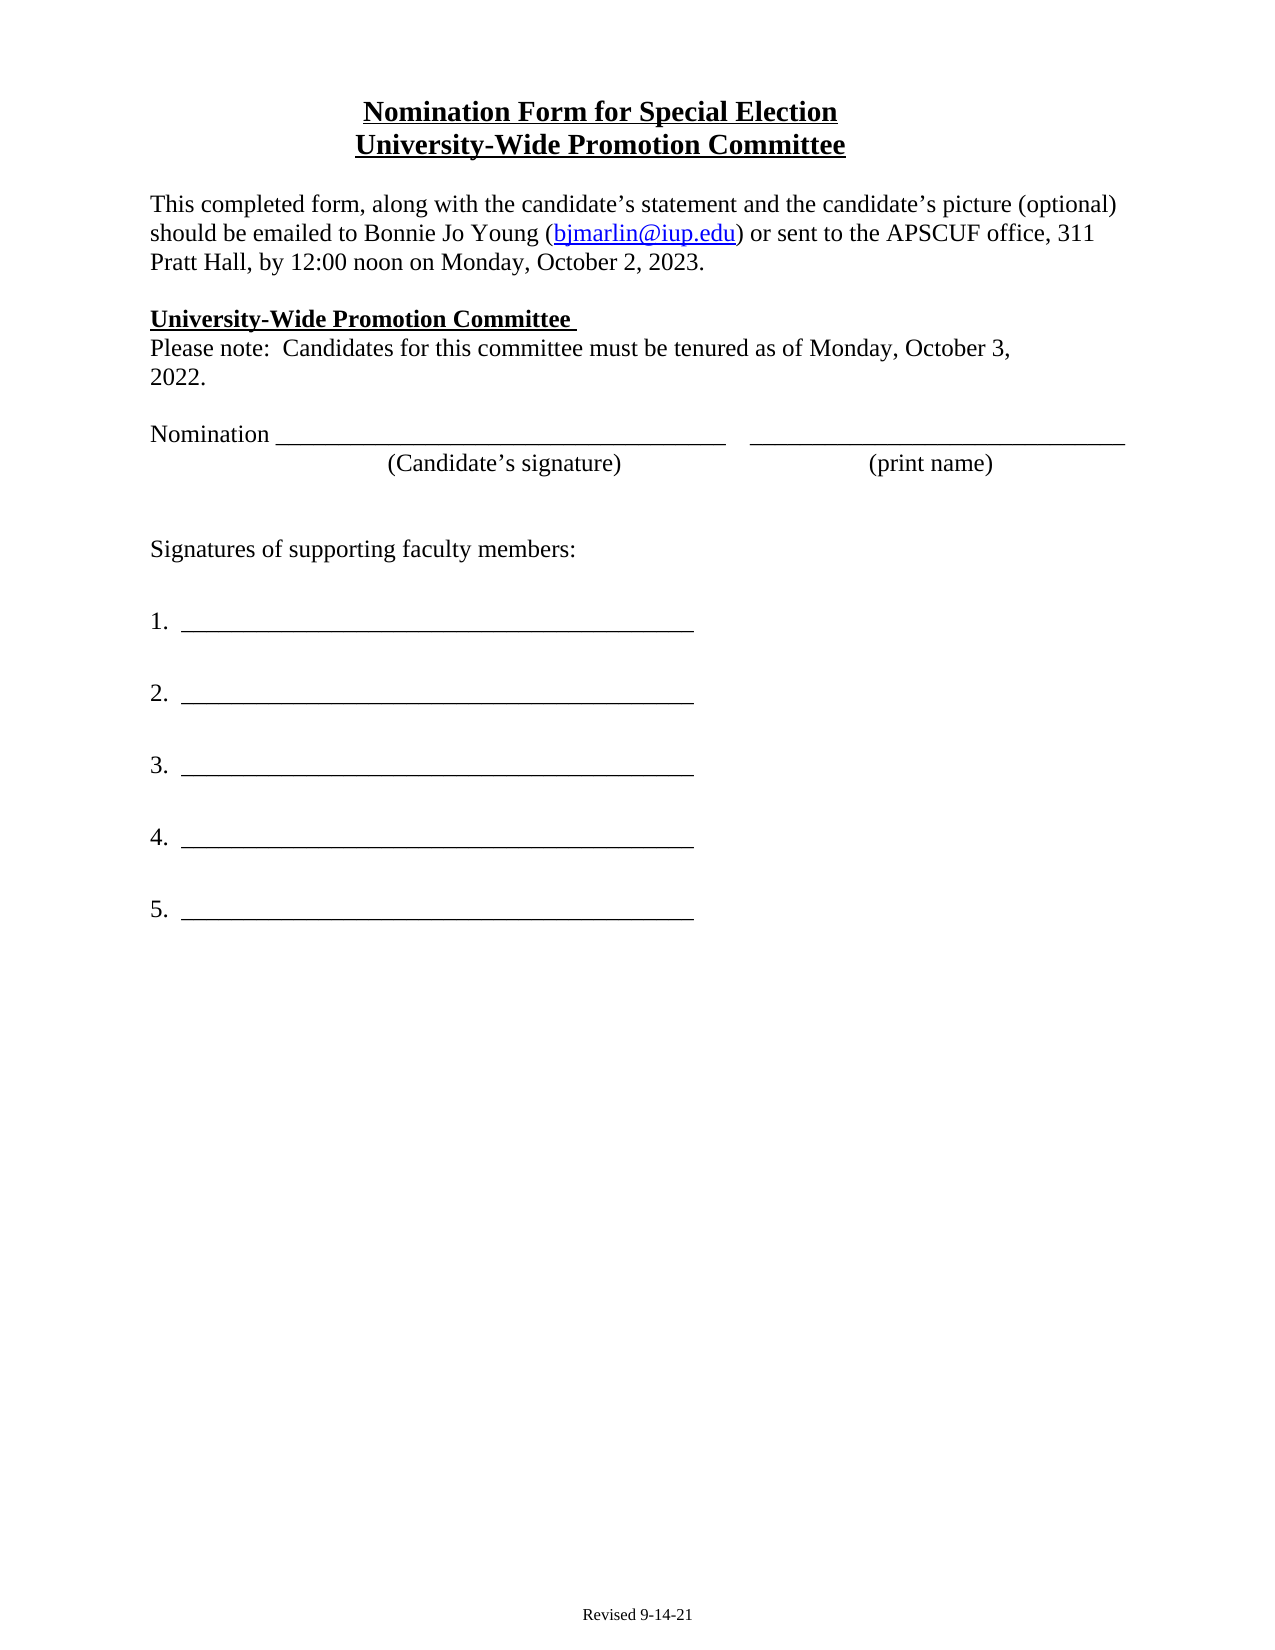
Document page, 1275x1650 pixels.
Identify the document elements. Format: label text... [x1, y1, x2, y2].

text 1. _________________________________________ [150, 606, 1125, 635]
text This completed form, along with the candidate’s statement and the candidate’s picture (optional) should be emailed to Bonnie Jo Young (bjmarlin@iup.edu) or sent to the APSCUF office, 311 Pratt Hall, by 12:00 noon on Monday, October 2, 2023. [150, 189, 1125, 276]
text 2. _________________________________________ [150, 678, 1125, 707]
text Signatures of supporting faculty members: [150, 534, 1125, 563]
subtitle University-Wide Promotion Committee [150, 304, 1050, 333]
text 5. _________________________________________ [150, 894, 1125, 923]
text (Candidate’s signature) (print name) [150, 448, 1125, 477]
subtitle University-Wide Promotion Committee [150, 127, 1050, 161]
text Please note: Candidates for this committee must be tenured as of Monday, October 3, 2022. [150, 333, 1050, 391]
text Nomination ____________________________________ ______________________________ [150, 419, 1125, 448]
subtitle Nomination Form for Special Election [150, 94, 1050, 127]
text 4. _________________________________________ [150, 822, 1125, 851]
text 3. _________________________________________ [150, 750, 1125, 779]
